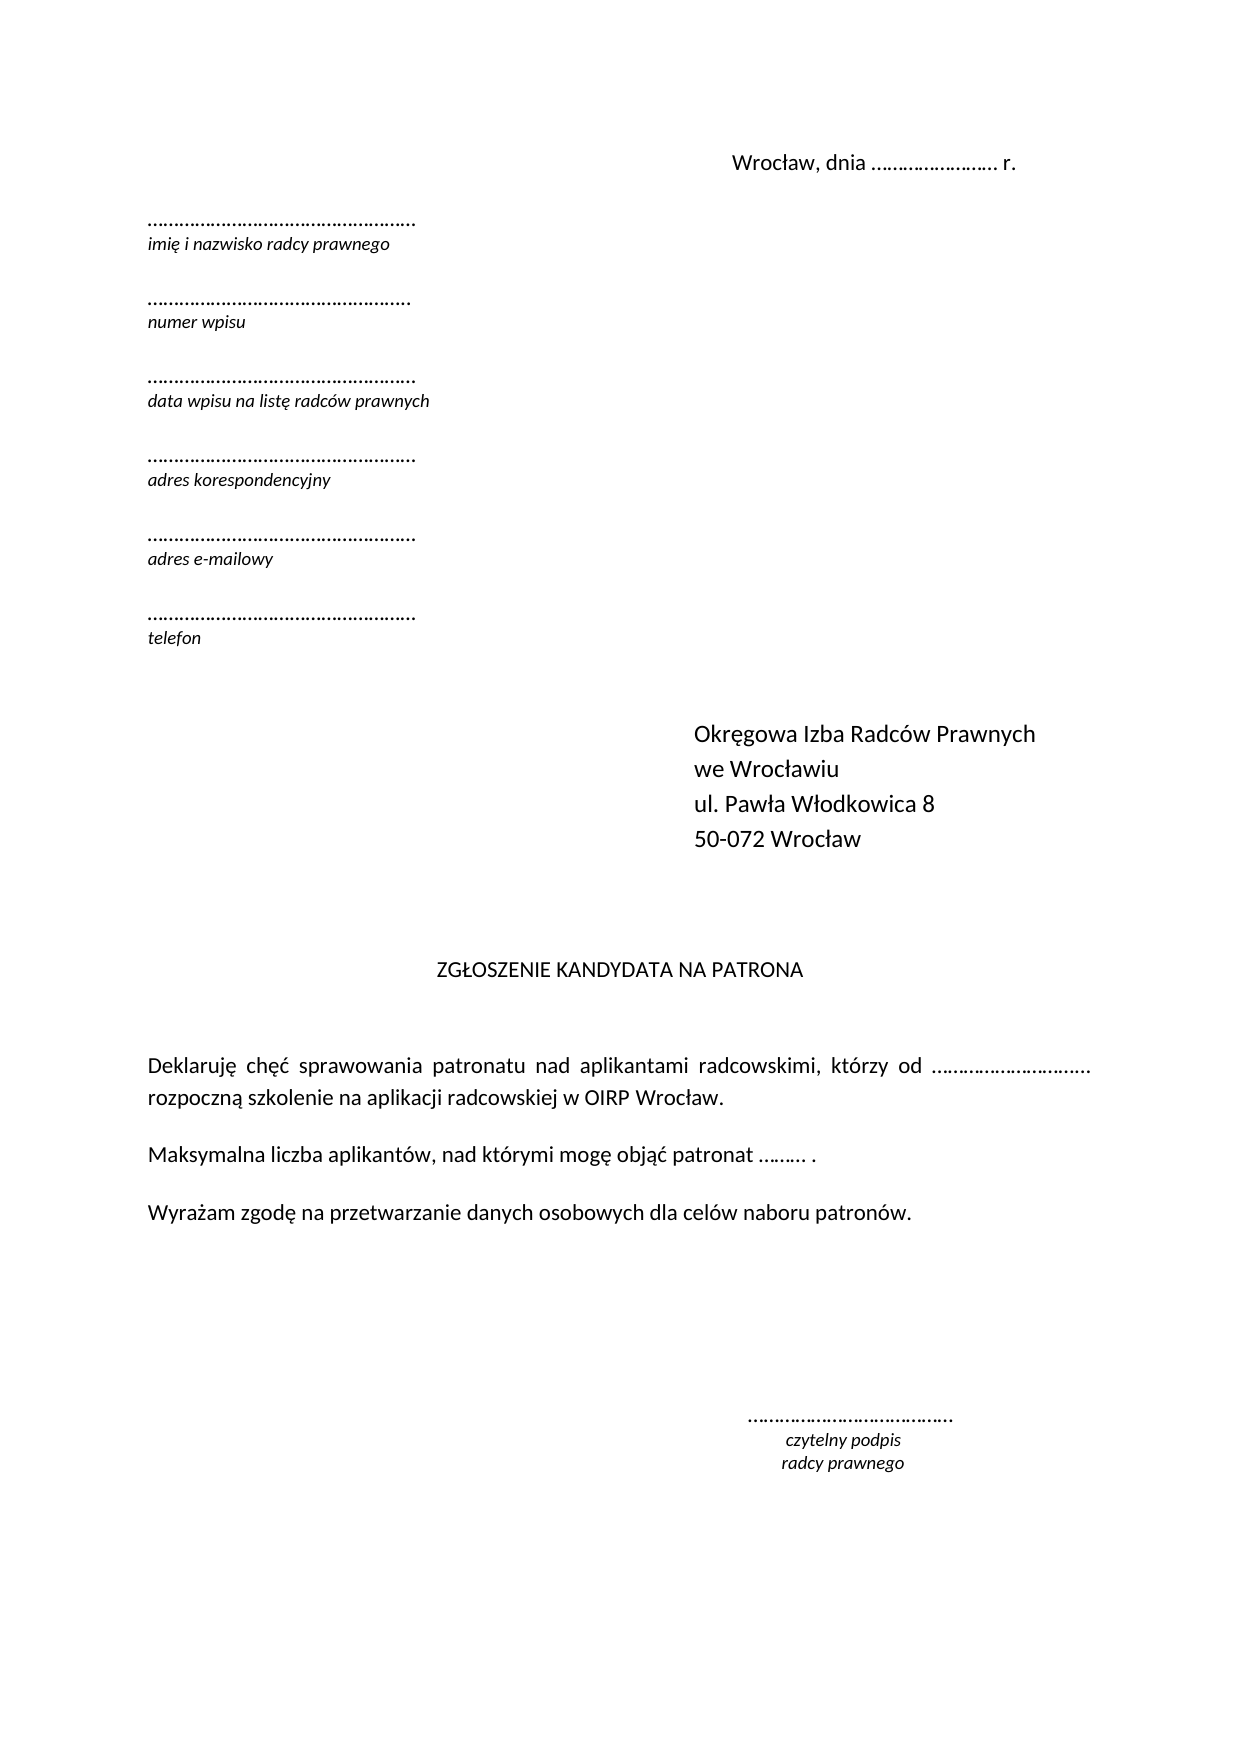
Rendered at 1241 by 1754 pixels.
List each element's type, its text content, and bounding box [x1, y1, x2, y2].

text ul. Pawła Włodkowica 8 [694, 788, 1093, 819]
text …………………………………………… [148, 598, 1093, 626]
text Okręgowa Izba Radców Prawnych we Wrocławiu [694, 718, 1093, 784]
text adres e-mailowy [148, 547, 1093, 570]
text Wyrażam zgodę na przetwarzanie danych osobowych dla celów naboru patronów. [148, 1198, 1093, 1226]
text ZGŁOSZENIE KANDYDATA NA PATRONA [148, 955, 1093, 983]
text Maksymalna liczba aplikantów, nad którymi mogę objąć patronat ……… . [148, 1141, 1093, 1169]
text …………………………………………… [148, 441, 1093, 468]
text Deklaruję chęć sprawowania patronatu nad aplikantami radcowskimi, którzy od ………………………... rozpoczną szkolenie na aplikacji radcowskiej w OIRP Wrocław. [148, 1051, 1093, 1111]
text 50-072 Wrocław [694, 823, 1093, 854]
text czytelny podpis [748, 1428, 1093, 1451]
text numer wpisu [148, 311, 1093, 333]
text …………………………………………… [148, 204, 1093, 232]
text …………………………………………… [148, 519, 1093, 547]
text imię i nazwisko radcy prawnego [148, 232, 1093, 254]
text Wrocław, dnia …………………… r. [148, 148, 1093, 176]
text …………………………………………… [148, 362, 1093, 389]
text adres korespondencyjny [148, 468, 1093, 491]
text telefon [148, 626, 1093, 649]
text data wpisu na listę radców prawnych [148, 389, 1093, 412]
text ………………………………… [748, 1400, 1093, 1428]
text ………………………………………….. [148, 283, 1093, 311]
text radcy prawnego [748, 1451, 1093, 1474]
